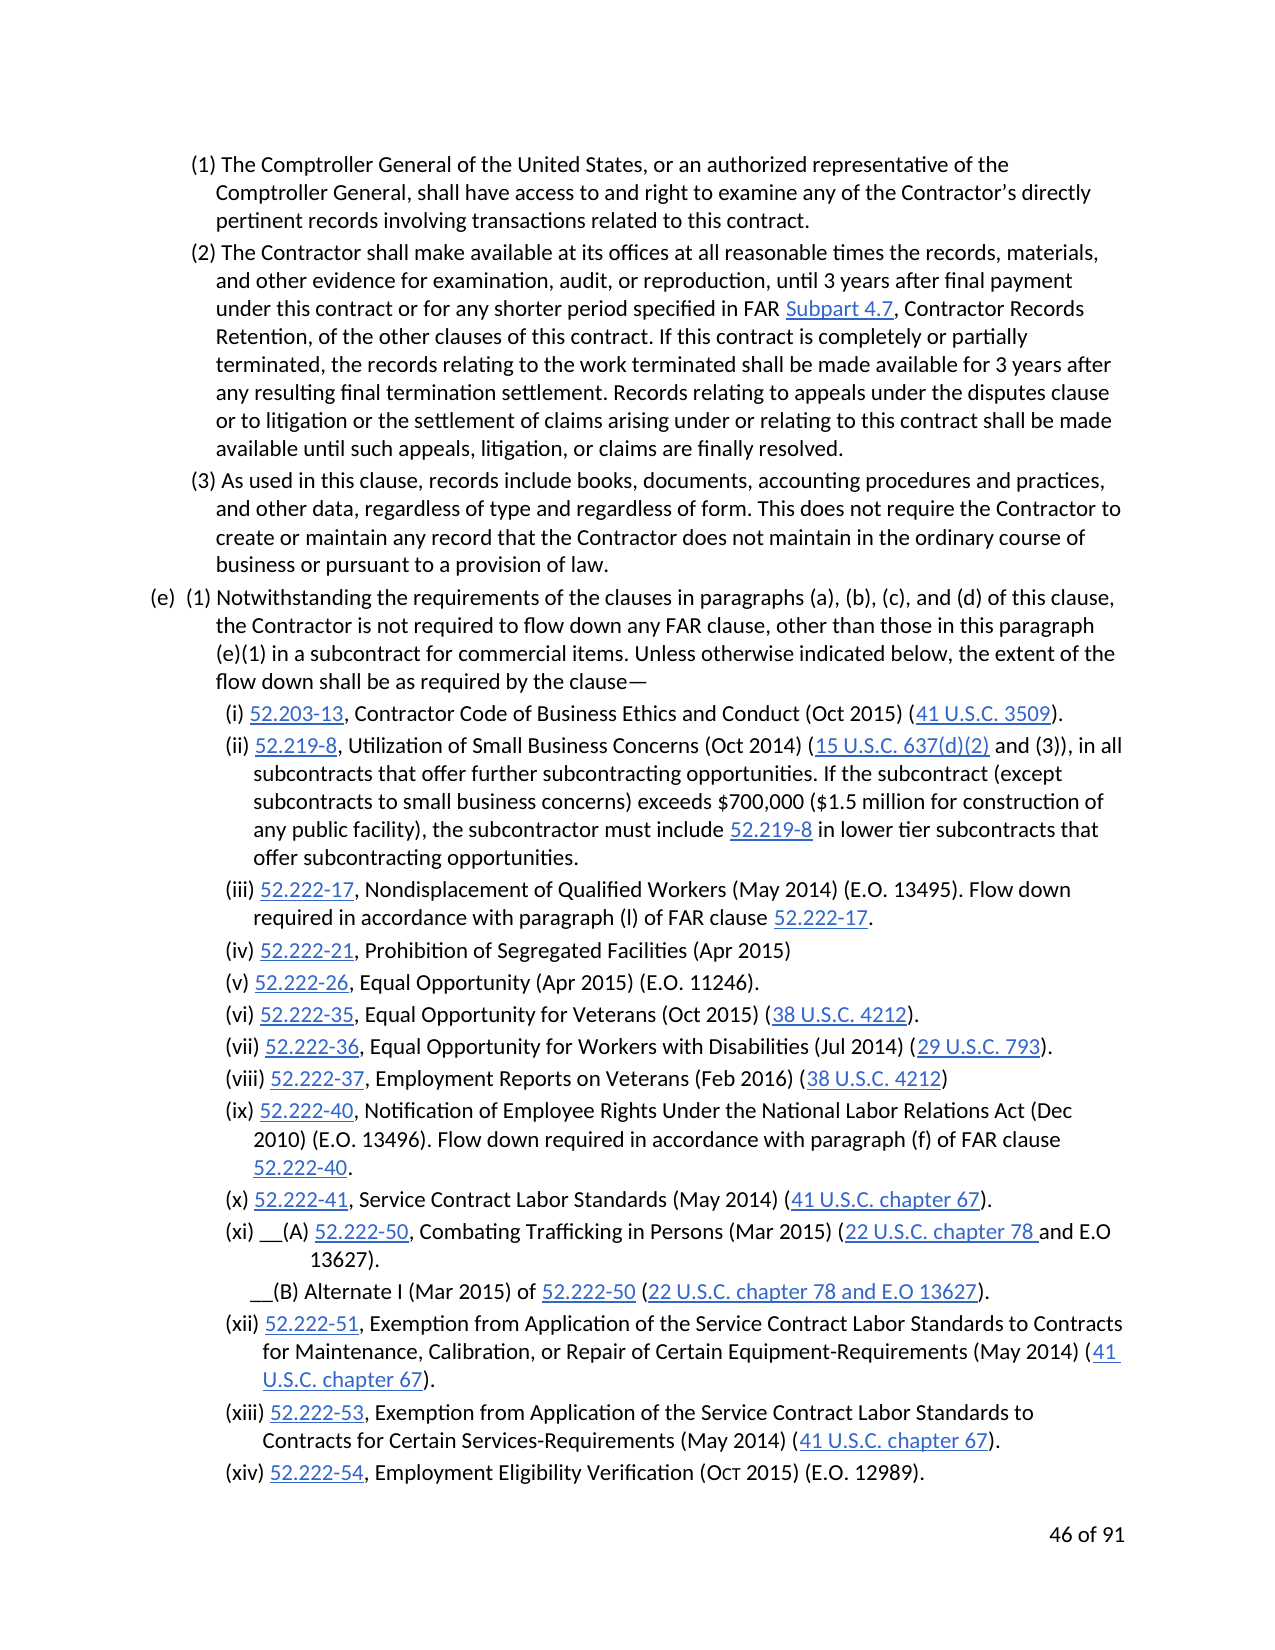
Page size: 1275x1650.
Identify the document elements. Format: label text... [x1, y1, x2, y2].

text (x) 52.222-41, Service Contract Labor Standards (May 2014) (41 U.S.C. chapter 67). [150, 1185, 1125, 1213]
text (xiv) 52.222-54, Employment Eligibility Verification (Oct 2015) (E.O. 12989). [225, 1458, 1125, 1486]
text (iii) 52.222-17, Nondisplacement of Qualified Workers (May 2014) (E.O. 13495). Flow down required in accordance with paragraph (l) of FAR clause 52.222-17. [225, 876, 1125, 932]
text (vi) 52.222-35, Equal Opportunity for Veterans (Oct 2015) (38 U.S.C. 4212). [150, 1000, 1125, 1028]
text (ix) 52.222-40, Notification of Employee Rights Under the National Labor Relations Act (Dec 2010) (E.O. 13496). Flow down required in accordance with paragraph (f) of FAR clause 52.222-40. [225, 1097, 1125, 1181]
text (xii) 52.222-51, Exemption from Application of the Service Contract Labor Standards to Contracts for Maintenance, Calibration, or Repair of Certain Equipment-Requirements (May 2014) (41 U.S.C. chapter 67). [225, 1309, 1125, 1393]
text (i) 52.203-13, Contractor Code of Business Ethics and Conduct (Oct 2015) (41 U.S.C. 3509). [150, 699, 1125, 727]
text (ii) 52.219-8, Utilization of Small Business Concerns (Oct 2014) (15 U.S.C. 637(d)(2) and (3)), in all subcontracts that offer further subcontracting opportunities. If the subcontract (except subcontracts to small business concerns) exceeds $700,000 ($1.5 million for construction of any public facility), the subcontractor must include 52.219-8 in lower tier subcontracts that offer subcontracting opportunities. [225, 731, 1125, 871]
text (viii) 52.222-37, Employment Reports on Veterans (Feb 2016) (38 U.S.C. 4212) [150, 1064, 1125, 1092]
text (iv) 52.222-21, Prohibition of Segregated Facilities (Apr 2015) [150, 936, 1125, 964]
text (vii) 52.222-36, Equal Opportunity for Workers with Disabilities (Jul 2014) (29 U.S.C. 793). [150, 1032, 1125, 1060]
text (xi) __(A) 52.222-50, Combating Trafficking in Persons (Mar 2015) (22 U.S.C. chapter 78 and E.O 13627). [225, 1217, 1125, 1273]
text (xiii) 52.222-53, Exemption from Application of the Service Contract Labor Standards to Contracts for Certain Services-Requirements (May 2014) (41 U.S.C. chapter 67). [225, 1398, 1125, 1454]
text (2) The Contractor shall make available at its offices at all reasonable times the records, materials, and other evidence for examination, audit, or reproduction, until 3 years after final payment under this contract or for any shorter period specified in FAR Subpart 4.7, Contractor Records Retention, of the other clauses of this contract. If this contract is completely or partially terminated, the records relating to the work terminated shall be made available for 3 years after any resulting final termination settlement. Records relating to appeals under the disputes clause or to litigation or the settlement of claims arising under or relating to this contract shall be made available until such appeals, litigation, or claims are finally resolved. [191, 238, 1125, 462]
text (e) (1) Notwithstanding the requirements of the clauses in paragraphs (a), (b), (c), and (d) of this clause, the Contractor is not required to flow down any FAR clause, other than those in this paragraph (e)(1) in a subcontract for commercial items. Unless otherwise indicated below, the extent of the flow down shall be as required by the clause— [150, 583, 1125, 695]
text __(B) Alternate I (Mar 2015) of 52.222-50 (22 U.S.C. chapter 78 and E.O 13627). [150, 1277, 1125, 1305]
text (v) 52.222-26, Equal Opportunity (Apr 2015) (E.O. 11246). [150, 968, 1125, 996]
text (1) The Comptroller General of the United States, or an authorized representative of the Comptroller General, shall have access to and right to examine any of the Contractor’s directly pertinent records involving transactions related to this contract. [191, 150, 1125, 234]
text (3) As used in this clause, records include books, documents, accounting procedures and practices, and other data, regardless of type and regardless of form. This does not require the Contractor to create or maintain any record that the Contractor does not maintain in the ordinary course of business or pursuant to a provision of law. [191, 467, 1125, 579]
